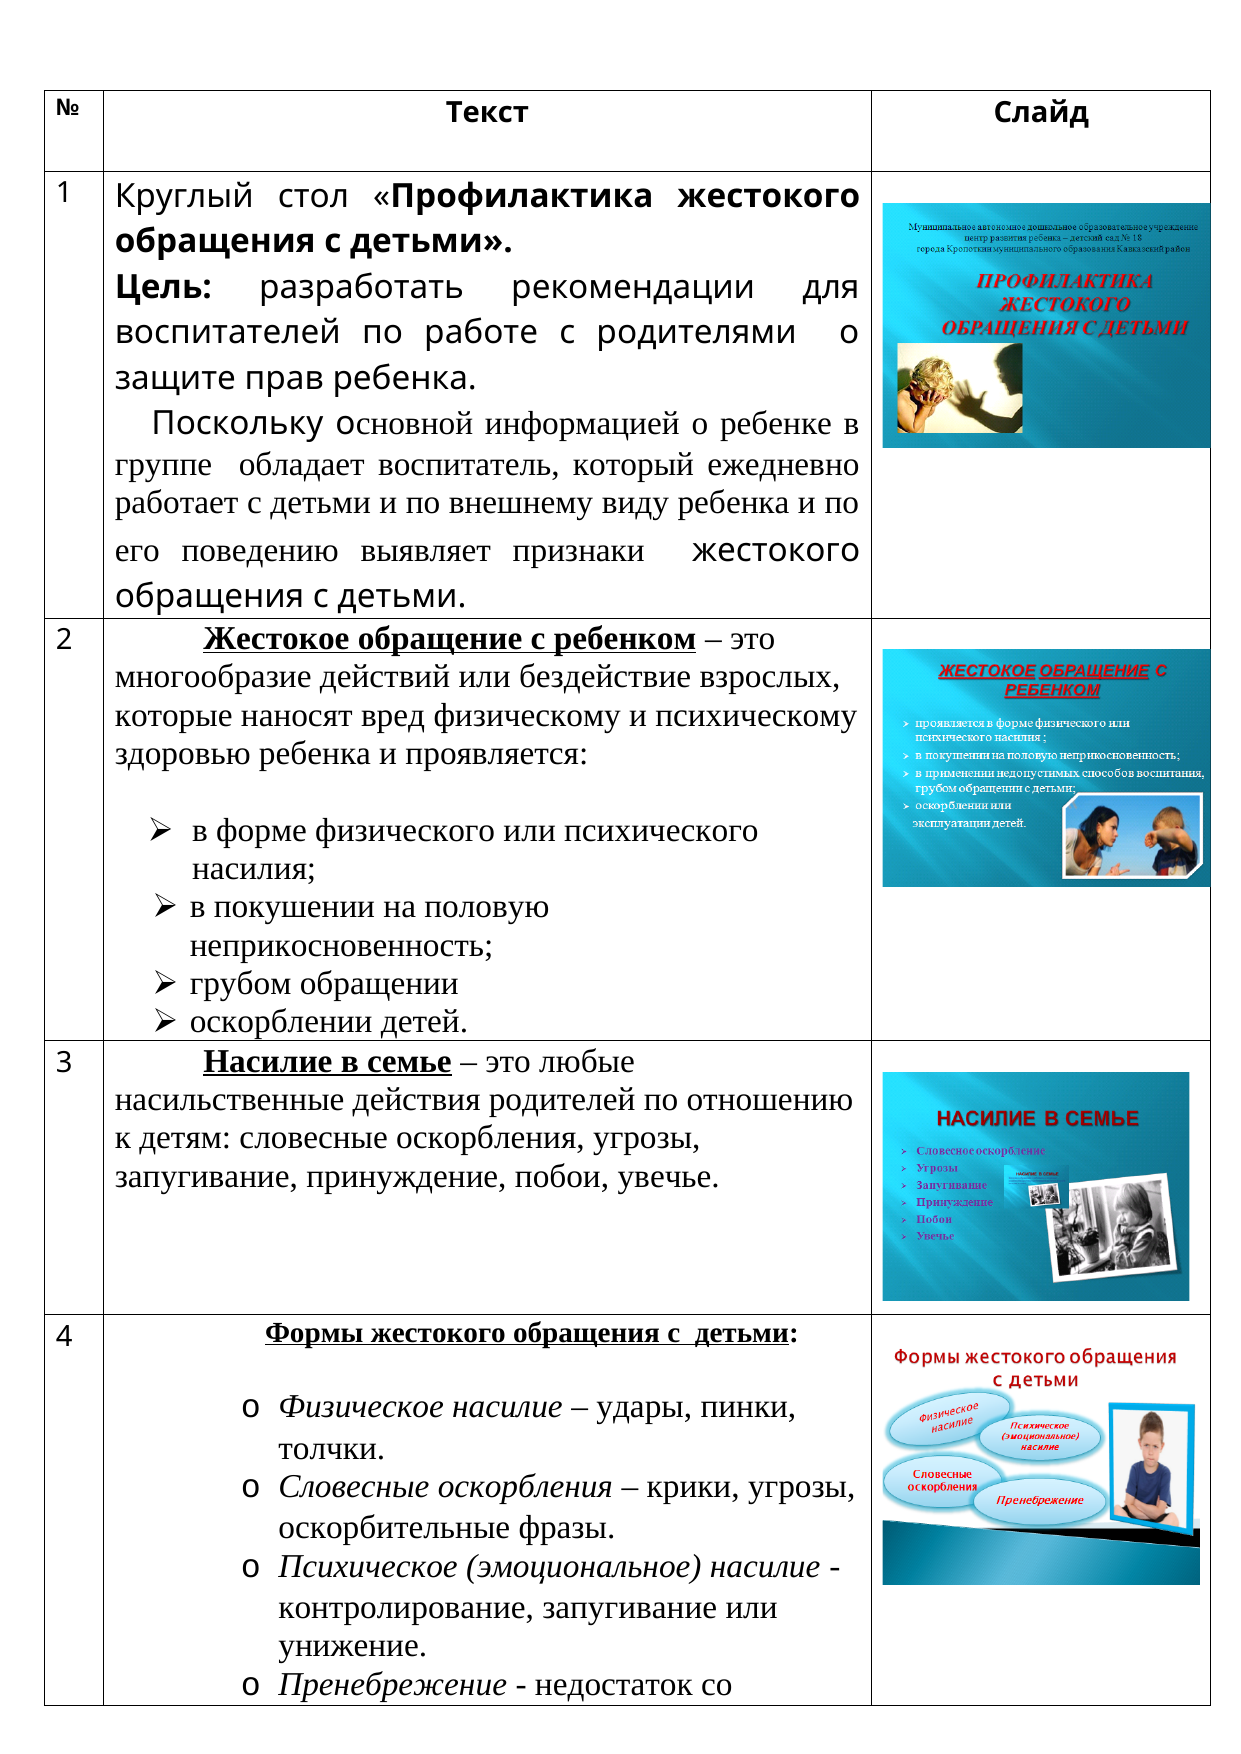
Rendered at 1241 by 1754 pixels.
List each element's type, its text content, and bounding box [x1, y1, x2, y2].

table_cell 2 [45, 619, 103, 1040]
picture [882, 1346, 1200, 1585]
table_header Текст [104, 91, 871, 171]
picture [882, 649, 1211, 887]
table_cell Насилие в семье – это любые насильственные действия родителей по отношению к детям: словесные оскорбления, угрозы, запугивание, принуждение, побои, увечье. [104, 1041, 871, 1314]
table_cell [104, 1315, 871, 1705]
table_header № [45, 91, 103, 171]
table_cell [872, 1041, 1210, 1314]
table_cell 4 [45, 1315, 103, 1705]
table_cell [872, 1315, 1210, 1705]
table_cell [872, 619, 1210, 1040]
table_cell 1 [45, 172, 103, 617]
table_cell 3 [45, 1041, 103, 1314]
table_cell Жестокое обращение с ребенком – это многообразие действий или бездействие взрослых, которые наносят вред физическому и психическому здоровью ребенка и проявляется: в форме физического или психического насилия; в покушении на половую неприкосновенность; грубом обращении оскорблении детей. [104, 619, 871, 1040]
table_cell [872, 172, 1210, 617]
picture [882, 203, 1211, 448]
table_cell Круглый стол «Профилактика жестокого обращения с детьми». Цель: разработать рекомендации для воспитателей по работе с родителями о защите прав ребенка. Поскольку основной информацией о ребенке в группе обладает воспитатель, который ежедневно работает с детьми и по внешнему виду ребенка и по его поведению выявляет признаки жестокого обращения с детьми. [104, 172, 871, 617]
picture [882, 1072, 1190, 1301]
table_header Слайд [872, 91, 1210, 171]
